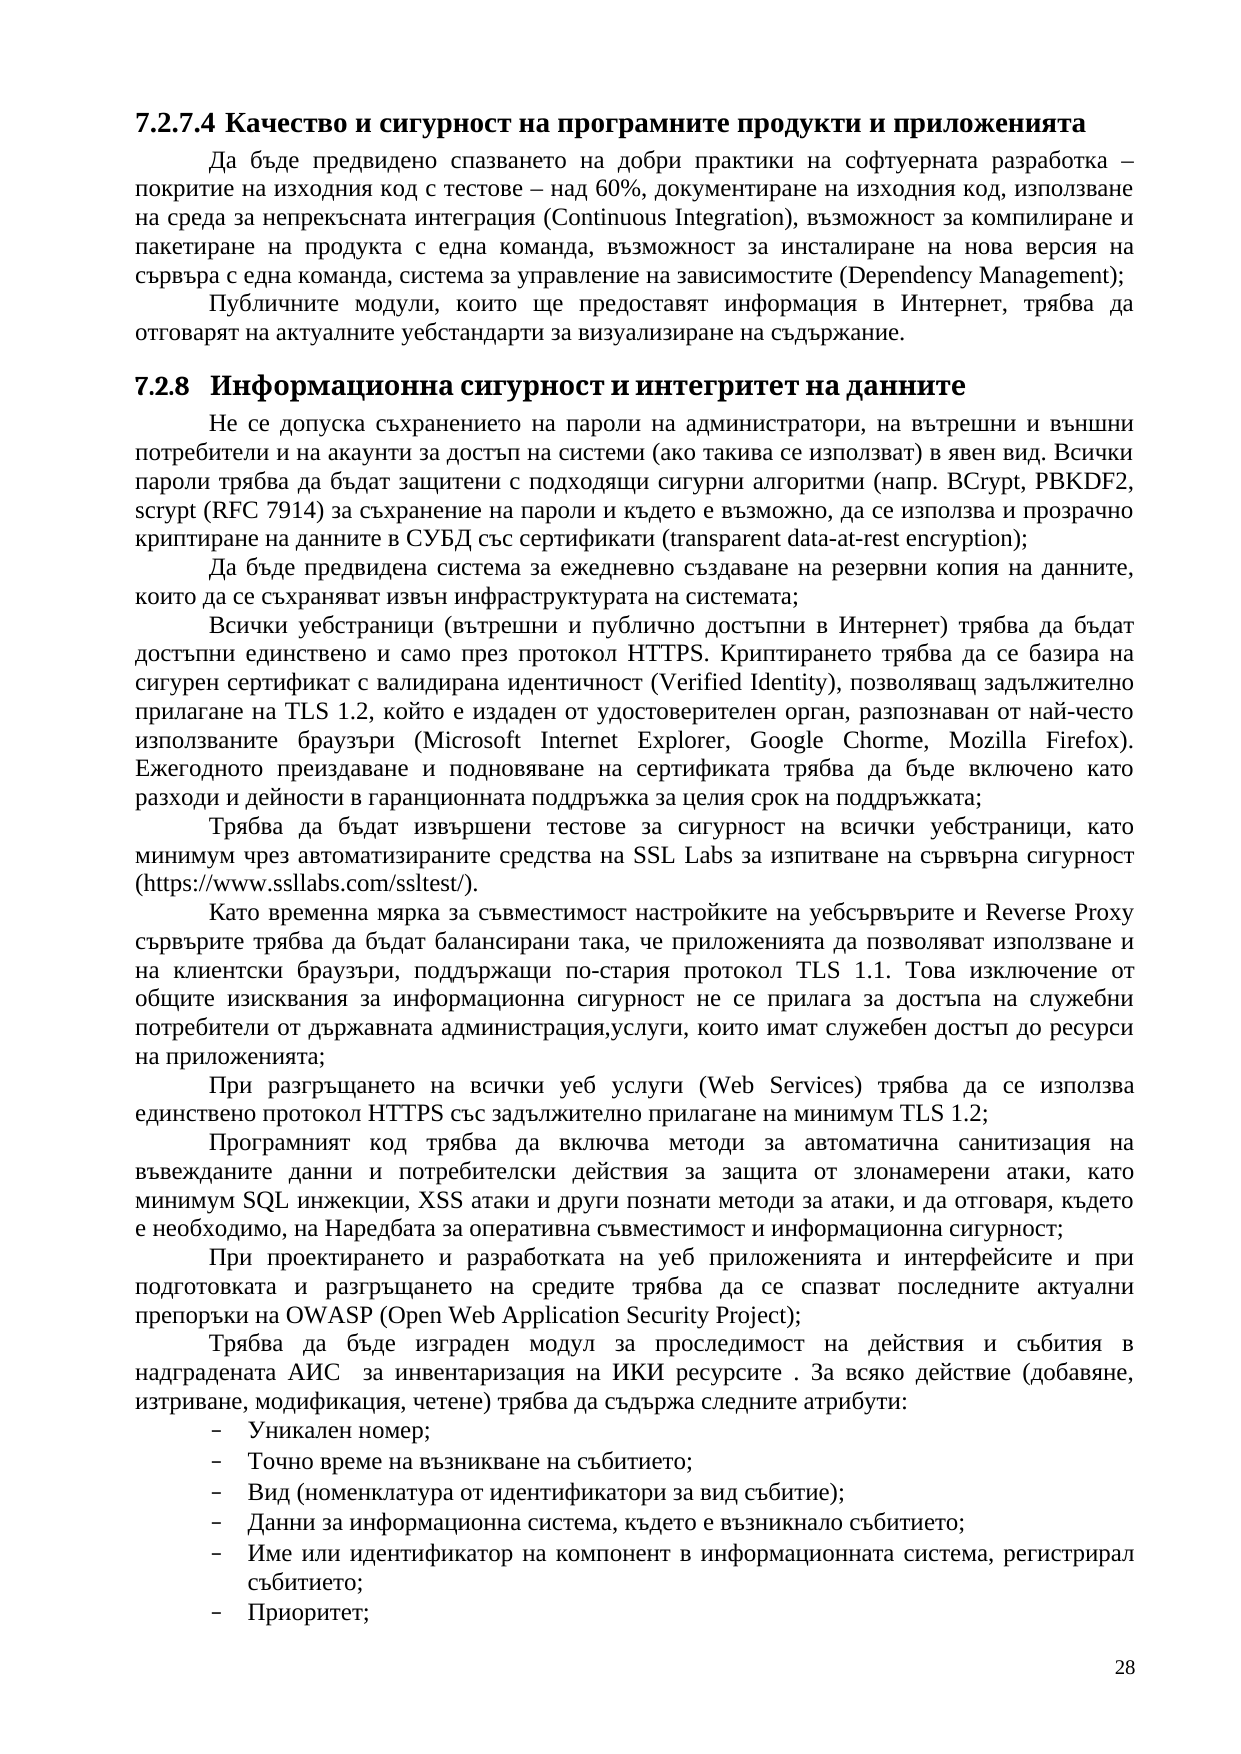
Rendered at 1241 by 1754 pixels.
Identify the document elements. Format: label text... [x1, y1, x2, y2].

text Като временна мярка за съвместимост настройките на уебсървърите и Reverse Proxy сървърите трябва да бъдат балансирани така, че приложенията да позволяват използване и на клиентски браузъри, поддържащи по-стария протокол TLS 1.1. Това изключение от общите изисквания за информационна сигурност не се прилага за достъпа на служебни потребители от държавната администрация,услуги, които имат служебен достъп до ресурси на приложенията; [135, 897, 1135, 1070]
text Да бъде предвидено спазването на добри практики на софтуерната разработка – покритие на изходния код с тестове – над 60%, документиране на изходния код, използване на среда за непрекъсната интеграция (Continuous Integration), възможност за компилиране и пакетиране на продукта с една команда, възможност за инсталиране на нова версия на сървъра с една команда, система за управление на зависимостите (Dependency Management); [135, 145, 1135, 288]
text Не се допуска съхранението на пароли на администратори, на вътрешни и външни потребители и на акаунти за достъп на системи (ако такива се използват) в явен вид. Всички пароли трябва да бъдат защитени с подходящи сигурни алгоритми (напр. BCrypt, PBKDF2, scrypt (RFC 7914) за съхранение на пароли и където е възможно, да се използва и прозрачно криптиране на данните в СУБД със сертификати (transparent data-at-rest encryption); [135, 408, 1135, 552]
text Програмният код трябва да включва методи за автоматична санитизация на въвежданите данни и потребителски действия за защита от злонамерени атаки, като минимум SQL инжекции, XSS атаки и други познати методи за атаки, и да отговаря, където е необходимо, на Наредбата за оперативна съвместимост и информационна сигурност; [135, 1127, 1135, 1242]
subtitle Качество и сигурност на програмните продукти и приложенията [135, 105, 1135, 138]
list Приоритет; [210, 1596, 1135, 1627]
list Уникален номер; [210, 1415, 1135, 1445]
list Точно време на възникване на събитието; [210, 1445, 1135, 1476]
text Трябва да бъдат извършени тестове за сигурност на всички уебстраници, като минимум чрез автоматизираните средства на SSL Labs за изпитване на сървърна сигурност (https://www.ssllabs.com/ssltest/). [135, 811, 1135, 897]
list Име или идентификатор на компонент в информационната система, регистрирал събитието; [210, 1537, 1135, 1596]
subtitle Информационна сигурност и интегритет на данните [135, 371, 1135, 402]
text При проектирането и разработката на уеб приложенията и интерфейсите и при подготовката и разгръщането на средите трябва да се спазват последните актуални препоръки на OWASP (Open Web Application Security Project); [135, 1242, 1135, 1328]
list Данни за информационна система, където е възникнало събитието; [210, 1506, 1135, 1537]
text Публичните модули, които ще предоставят информация в Интернет, трябва да отговарят на актуалните уебстандарти за визуализиране на съдържание. [135, 288, 1135, 346]
list Вид (номенклатура от идентификатори за вид събитие); [210, 1476, 1135, 1506]
text Да бъде предвидена система за ежедневно създаване на резервни копия на данните, които да се съхраняват извън инфраструктурата на системата; [135, 552, 1135, 610]
text Всички уебстраници (вътрешни и публично достъпни в Интернет) трябва да бъдат достъпни единствено и само през протокол HTTPS. Криптирането трябва да се базира на сигурен сертификат с валидирана идентичност (Verified Identity), позволяващ задължително прилагане на TLS 1.2, който е издаден от удостоверителен орган, разпознаван от най-често използваните браузъри (Microsoft Internet Explorer, Google Chorme, Mozilla Firefox). Ежегодното преиздаване и подновяване на сертификата трябва да бъде включено като разходи и дейности в гаранционната поддръжка за целия срок на поддръжката; [135, 610, 1135, 811]
text Трябва да бъде изграден модул за проследимост на действия и събития в надградената АИС за инвентаризация на ИКИ ресурсите . За всяко действие (добавяне, изтриване, модификация, четене) трябва да съдържа следните атрибути: [135, 1328, 1135, 1415]
text При разгръщането на всички уеб услуги (Web Services) трябва да се използва единствено протокол HTTPS със задължително прилагане на минимум TLS 1.2; [135, 1070, 1135, 1127]
